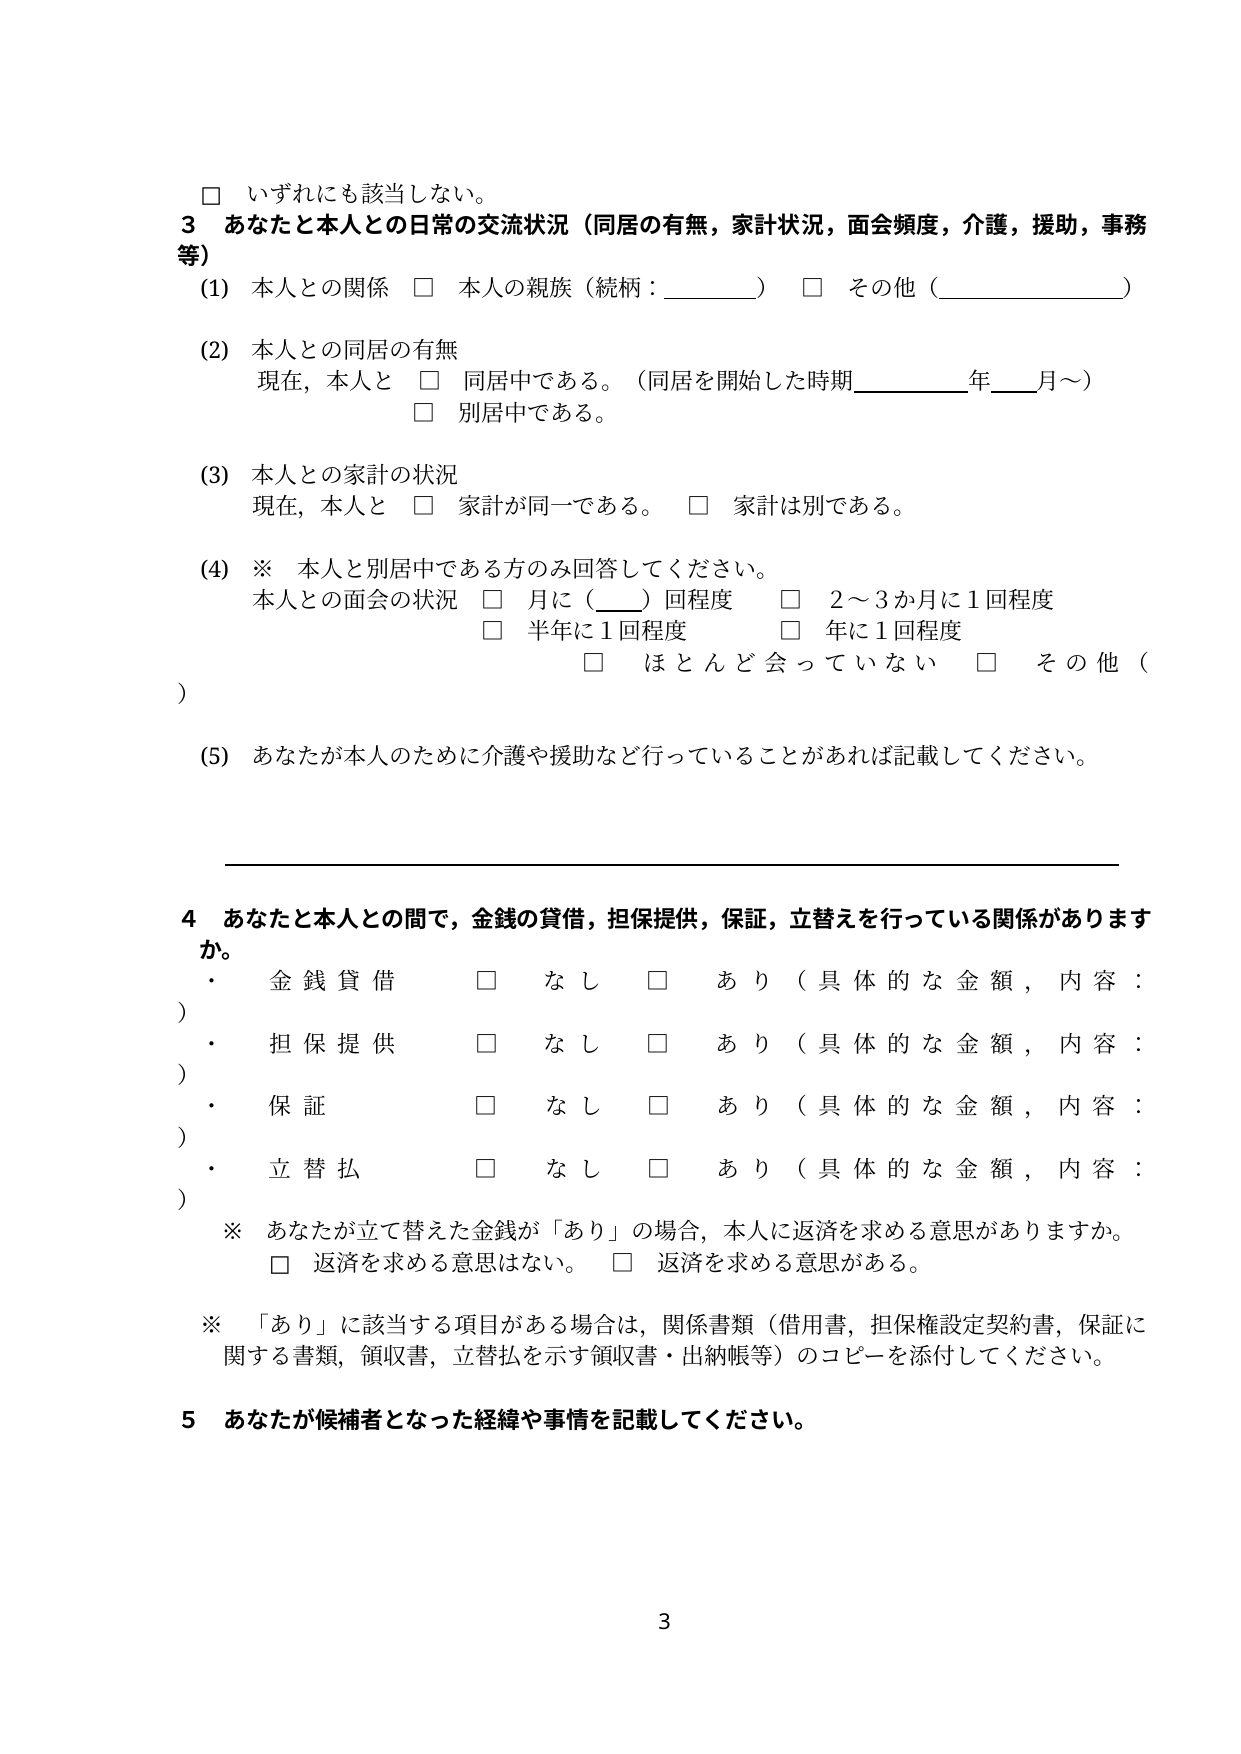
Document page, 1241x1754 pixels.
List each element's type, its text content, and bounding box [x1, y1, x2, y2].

text (5) あなたが本人のために介護や援助など行っていることがあれば記載してください。 [177, 740, 1152, 771]
text (1) 本人との関係 □ 本人の親族（続柄： ） □ その他（ ） [177, 271, 1152, 302]
text 現在，本人と □ 同居中である。（同居を開始した時期 年 月～） [177, 365, 1152, 396]
text ３ あなたと本人との日常の交流状況（同居の有無，家計状況，面会頻度，介護，援助，事務等） [177, 208, 1152, 271]
text □ いずれにも該当しない。 [177, 177, 1152, 208]
text □ 別居中である。 [177, 396, 1152, 427]
text ※ あなたが立て替えた金銭が「あり」の場合，本人に返済を求める意思がありますか。 [177, 1215, 1152, 1246]
text ※ 「あり」に該当する項目がある場合は，関係書類（借用書，担保権設定契約書，保証に関する書類，領収書，立替払を示す領収書・出納帳等）のコピーを添付してください。 [177, 1308, 1152, 1371]
text □ 半年に１回程度 □ 年に１回程度 [177, 615, 1152, 646]
text 本人との面会の状況 □ 月に（ ）回程度 □ ２～３か月に１回程度 [177, 583, 1152, 615]
text ・ 立替払 □ なし □ あり（具体的な金額，内容： ） [177, 1152, 1152, 1215]
text 現在，本人と □ 家計が同一である。 □ 家計は別である。 [177, 490, 1152, 521]
text (2) 本人との同居の有無 [177, 333, 1152, 365]
text ５ あなたが候補者となった経緯や事情を記載してください。 [177, 1402, 1152, 1435]
text □ 返済を求める意思はない。 □ 返済を求める意思がある。 [177, 1246, 1152, 1277]
text (4) ※ 本人と別居中である方のみ回答してください。 [177, 552, 1152, 583]
text ・ 保証 □ なし □ あり（具体的な金額，内容： ） [177, 1090, 1152, 1152]
text ・ 金銭貸借 □ なし □ あり（具体的な金額，内容： ） [177, 965, 1152, 1027]
text ・ 担保提供 □ なし □ あり（具体的な金額，内容： ） [177, 1027, 1152, 1090]
text ４ あなたと本人との間で，金銭の貸借，担保提供，保証，立替えを行っている関係がありますか。 [177, 902, 1152, 965]
text □ ほとんど会っていない □ その他（ ） [177, 646, 1152, 708]
text (3) 本人との家計の状況 [177, 458, 1152, 490]
